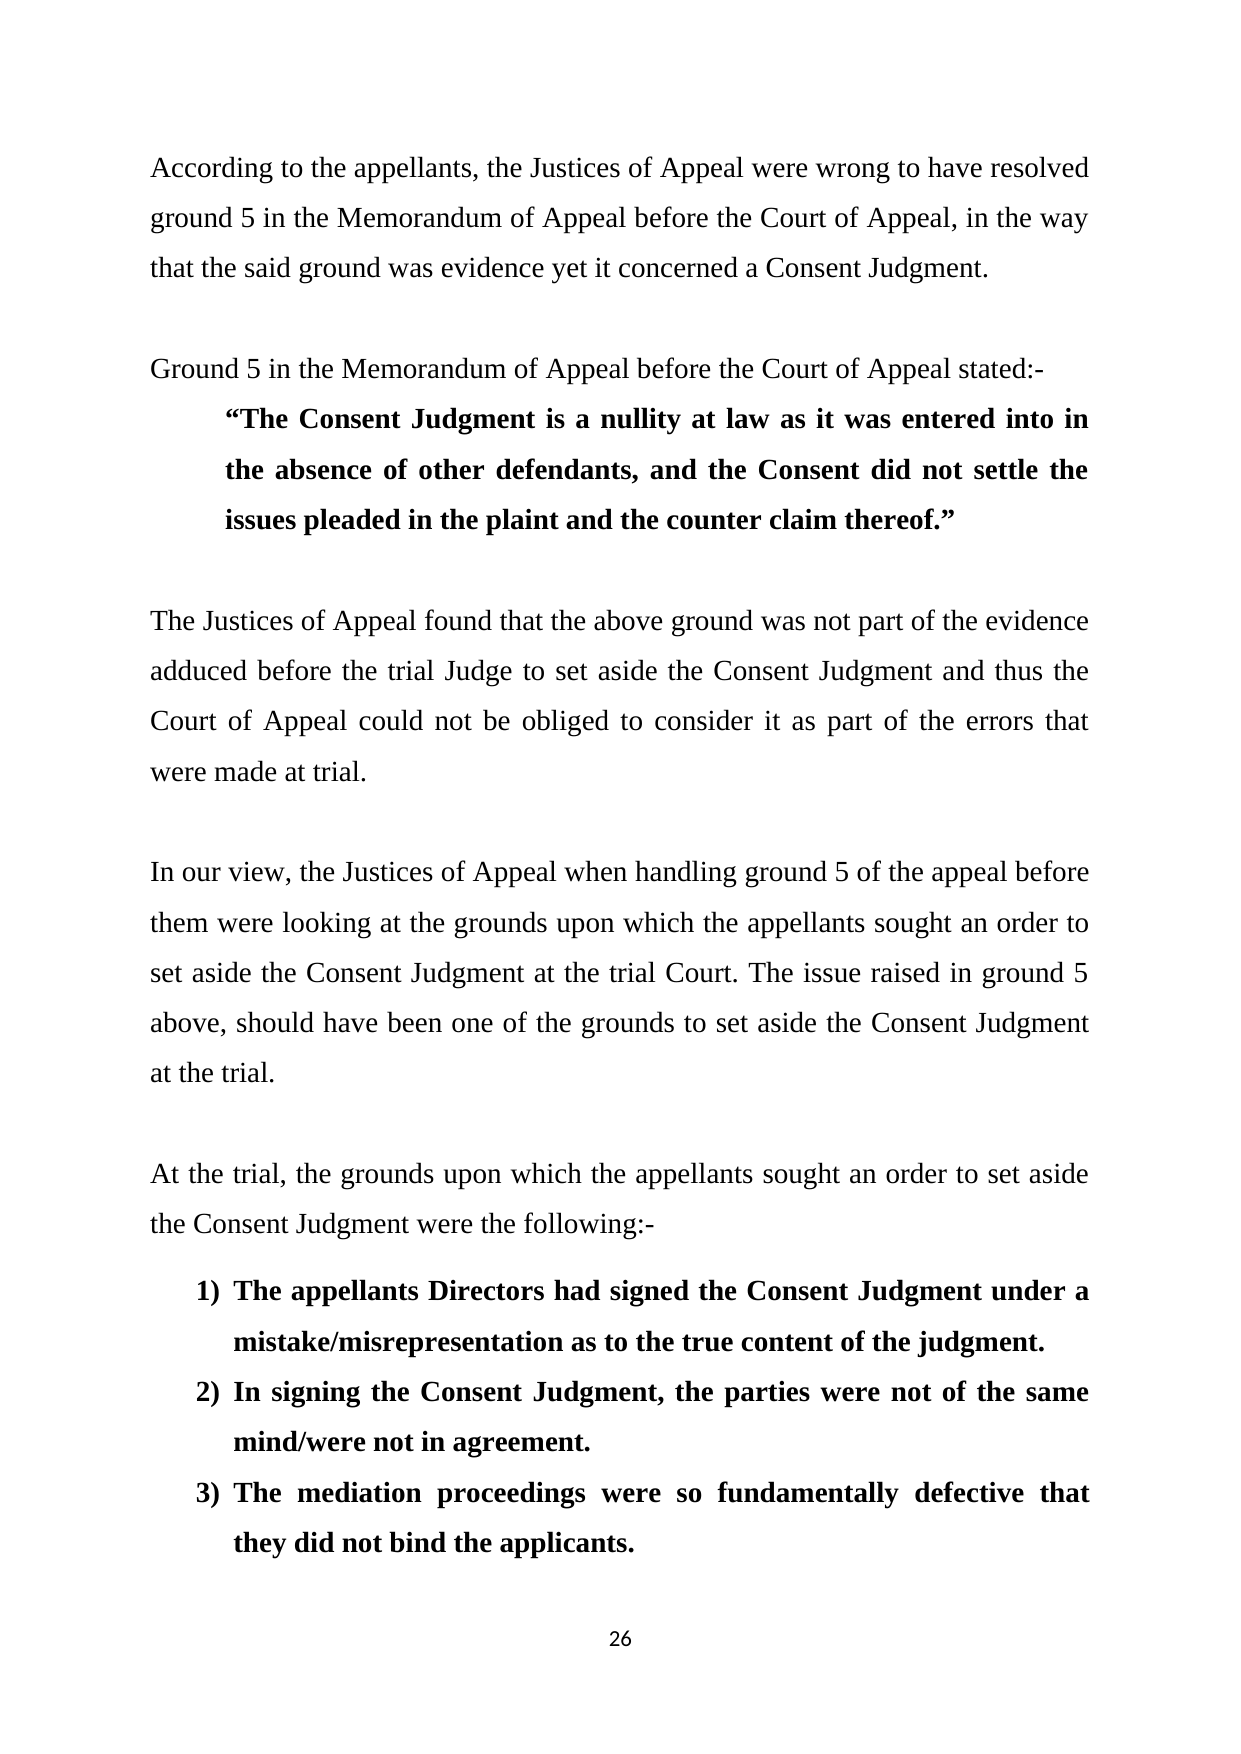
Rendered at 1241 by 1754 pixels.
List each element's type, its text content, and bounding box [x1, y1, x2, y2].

text At the trial, the grounds upon which the appellants sought an order to set aside the Consent Judgment were the following:- [150, 1156, 1090, 1240]
text The Justices of Appeal found that the above ground was not part of the evidence adduced before the trial Judge to set aside the Consent Judgment and thus the Court of Appeal could not be obliged to consider it as part of the errors that were made at trial. [150, 603, 1090, 787]
text “The Consent Judgment is a nullity at law as it was entered into in the absence of other defendants, and the Consent did not settle the issues pleaded in the plaint and the counter claim thereof.” [225, 402, 1090, 536]
list The mediation proceedings were so fundamentally defective that they did not bind the applicants. [196, 1475, 1090, 1559]
text Ground 5 in the Memorandum of Appeal before the Court of Appeal stated:- [150, 351, 1090, 385]
list In signing the Consent Judgment, the parties were not of the same mind/were not in agreement. [196, 1374, 1090, 1458]
list The appellants Directors had signed the Consent Judgment under a mistake/misrepresentation as to the true content of the judgment. [196, 1273, 1090, 1357]
text In our view, the Justices of Appeal when handling ground 5 of the appeal before them were looking at the grounds upon which the appellants sought an order to set aside the Consent Judgment at the trial Court. The issue raised in ground 5 above, should have been one of the grounds to set aside the Consent Judgment at the trial. [150, 854, 1090, 1089]
text According to the appellants, the Justices of Appeal were wrong to have resolved ground 5 in the Memorandum of Appeal before the Court of Appeal, in the way that the said ground was evidence yet it concerned a Consent Judgment. [150, 150, 1090, 284]
